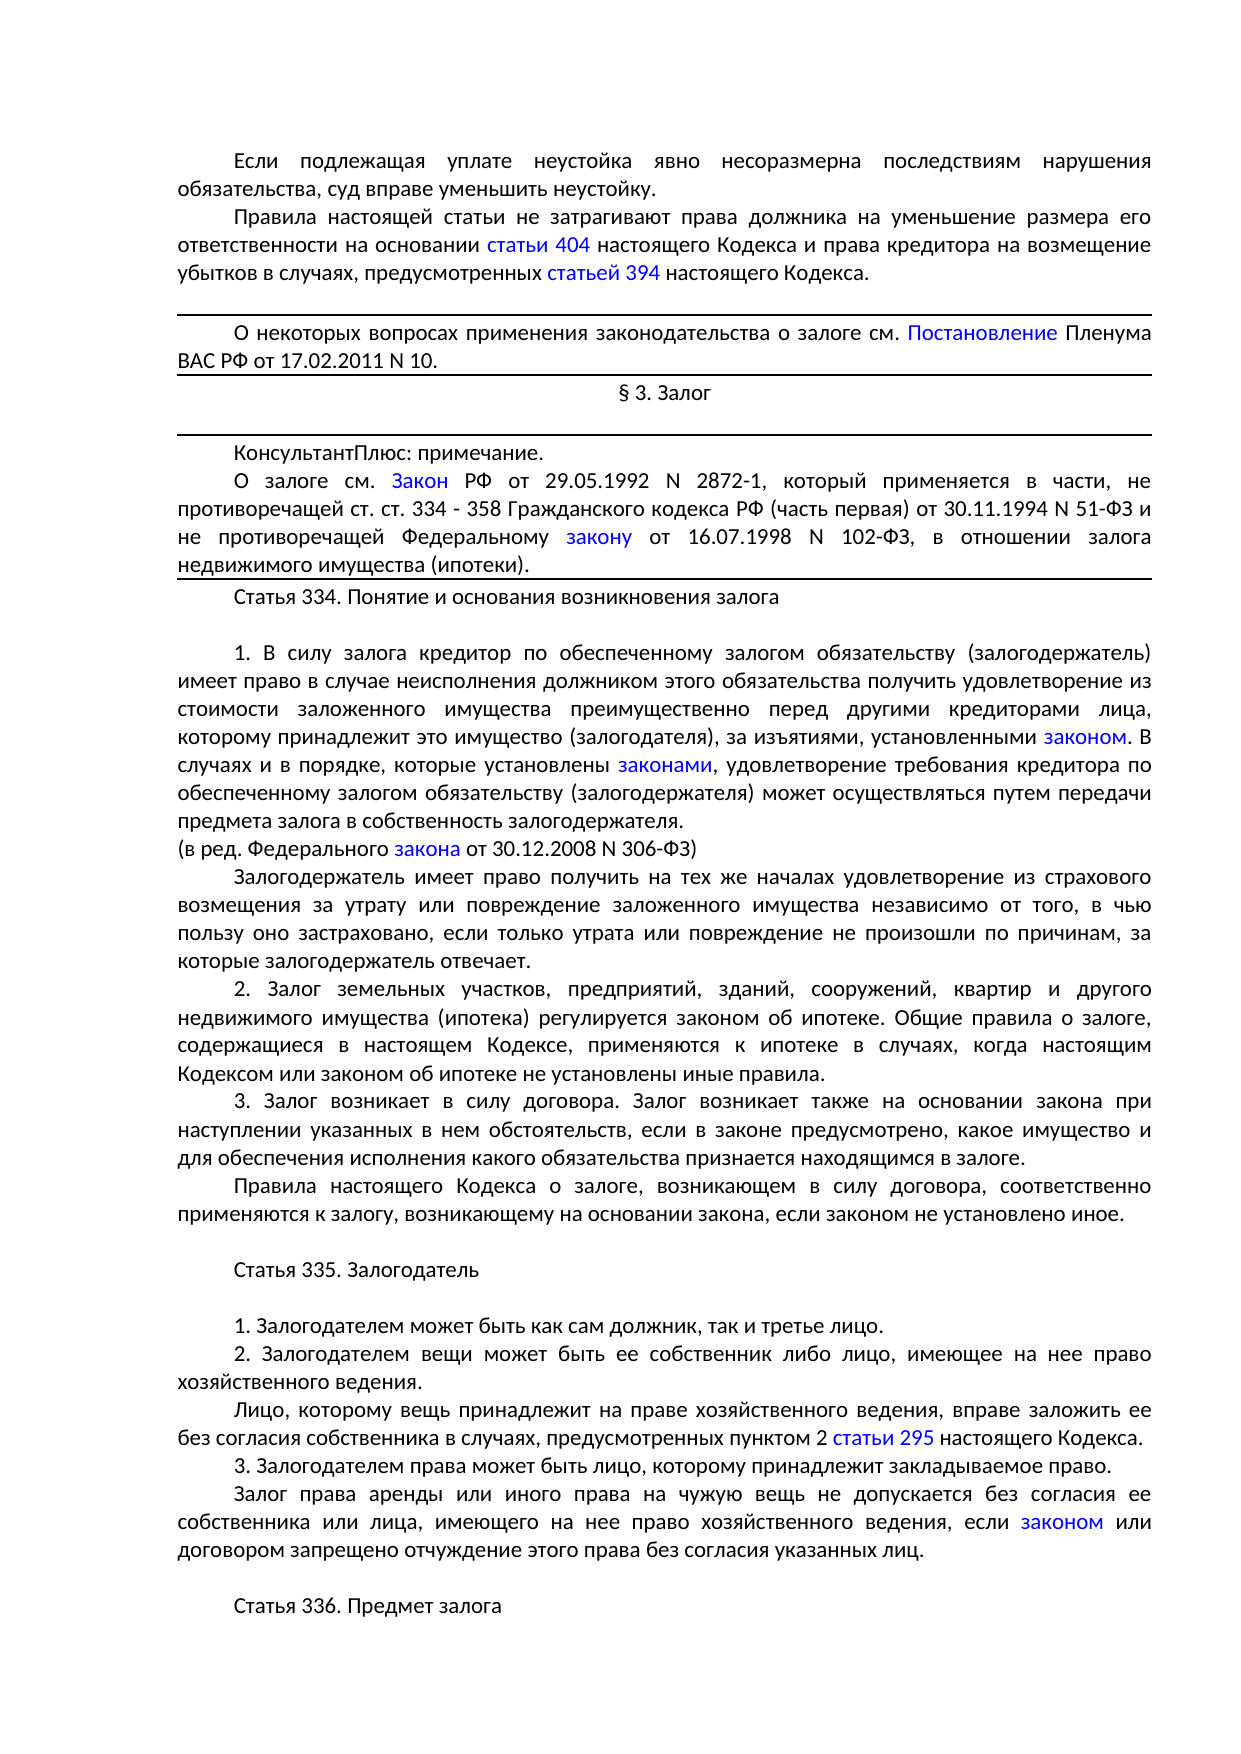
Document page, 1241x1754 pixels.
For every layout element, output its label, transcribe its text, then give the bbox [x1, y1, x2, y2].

text Залог права аренды или иного права на чужую вещь не допускается без согласия ее собственника или лица, имеющего на нее право хозяйственного ведения, если законом или договором запрещено отчуждение этого права без согласия указанных лиц. [177, 1479, 1152, 1563]
text Если подлежащая уплате неустойка явно несоразмерна последствиям нарушения обязательства, суд вправе уменьшить неустойку. [177, 146, 1152, 202]
text Статья 336. Предмет залога [177, 1591, 1152, 1619]
text 1. В силу залога кредитор по обеспеченному залогом обязательству (залогодержатель) имеет право в случае неисполнения должником этого обязательства получить удовлетворение из стоимости заложенного имущества преимущественно перед другими кредиторами лица, которому принадлежит это имущество (залогодателя), за изъятиями, установленными законом. В случаях и в порядке, которые установлены законами, удовлетворение требования кредитора по обеспеченному залогом обязательству (залогодержателя) может осуществляться путем передачи предмета залога в собственность залогодержателя. [177, 638, 1152, 834]
text Лицо, которому вещь принадлежит на праве хозяйственного ведения, вправе заложить ее без согласия собственника в случаях, предусмотренных пунктом 2 статьи 295 настоящего Кодекса. [177, 1395, 1152, 1451]
text 2. Залогодателем вещи может быть ее собственник либо лицо, имеющее на нее право хозяйственного ведения. [177, 1339, 1152, 1395]
text 3. Залогодателем права может быть лицо, которому принадлежит закладываемое право. [177, 1451, 1152, 1479]
text Правила настоящего Кодекса о залоге, возникающем в силу договора, соответственно применяются к залогу, возникающему на основании закона, если законом не установлено иное. [177, 1171, 1152, 1227]
text 3. Залог возникает в силу договора. Залог возникает также на основании закона при наступлении указанных в нем обстоятельств, если в законе предусмотрено, какое имущество и для обеспечения исполнения какого обязательства признается находящимся в залоге. [177, 1087, 1152, 1171]
text О некоторых вопросах применения законодательства о залоге см. Постановление Пленума ВАС РФ от 17.02.2011 N 10. [177, 318, 1152, 374]
text Статья 335. Залогодатель [177, 1255, 1152, 1283]
text КонсультантПлюс: примечание. [177, 438, 1152, 466]
text 1. Залогодателем может быть как сам должник, так и третье лицо. [177, 1311, 1152, 1339]
text О залоге см. Закон РФ от 29.05.1992 N 2872-1, который применяется в части, не противоречащей ст. ст. 334 - 358 Гражданского кодекса РФ (часть первая) от 30.11.1994 N 51-ФЗ и не противоречащей Федеральному закону от 16.07.1998 N 102-ФЗ, в отношении залога недвижимого имущества (ипотеки). [177, 466, 1152, 578]
text Правила настоящей статьи не затрагивают права должника на уменьшение размера его ответственности на основании статьи 404 настоящего Кодекса и права кредитора на возмещение убытков в случаях, предусмотренных статьей 394 настоящего Кодекса. [177, 202, 1152, 286]
text § 3. Залог [177, 378, 1152, 406]
text 2. Залог земельных участков, предприятий, зданий, сооружений, квартир и другого недвижимого имущества (ипотека) регулируется законом об ипотеке. Общие правила о залоге, содержащиеся в настоящем Кодексе, применяются к ипотеке в случаях, когда настоящим Кодексом или законом об ипотеке не установлены иные правила. [177, 974, 1152, 1087]
text Залогодержатель имеет право получить на тех же началах удовлетворение из страхового возмещения за утрату или повреждение заложенного имущества независимо от того, в чью пользу оно застраховано, если только утрата или повреждение не произошли по причинам, за которые залогодержатель отвечает. [177, 862, 1152, 974]
text (в ред. Федерального закона от 30.12.2008 N 306-ФЗ) [177, 834, 1152, 862]
text Статья 334. Понятие и основания возникновения залога [177, 582, 1152, 610]
